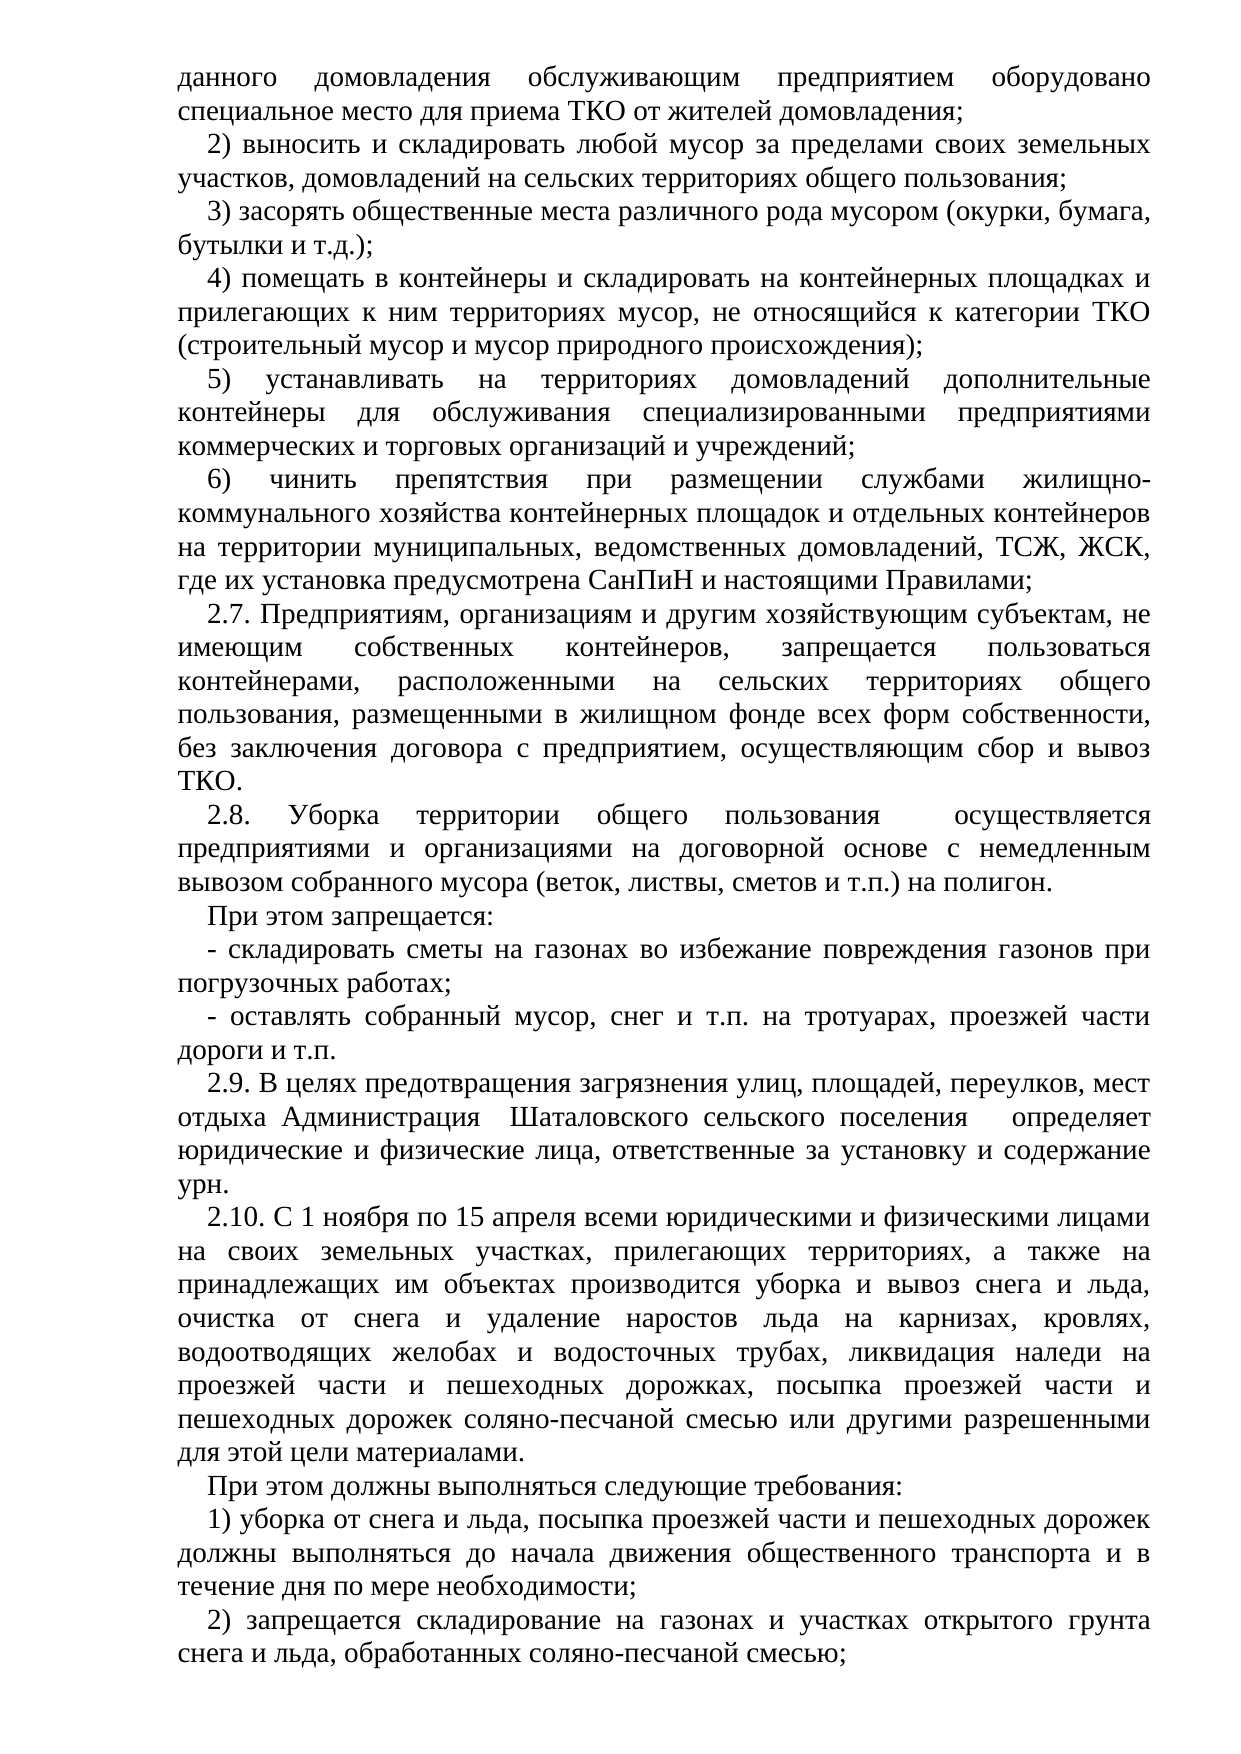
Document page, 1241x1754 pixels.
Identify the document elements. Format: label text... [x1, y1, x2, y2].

text При этом запрещается: [177, 898, 1152, 931]
text - оставлять собранный мусор, снег и т.п. на тротуарах, проезжей части дороги и т.п. [177, 998, 1152, 1065]
text 5) устанавливать на территориях домовладений дополнительные контейнеры для обслуживания специализированными предприятиями коммерческих и торговых организаций и учреждений; [177, 361, 1152, 462]
text 2.9. В целях предотвращения загрязнения улиц, площадей, переулков, мест отдыха Администрация Шаталовского сельского поселения определяет юридические и физические лица, ответственные за установку и содержание урн. [177, 1065, 1152, 1199]
text 6) чинить препятствия при размещении службами жилищно-коммунального хозяйства контейнерных площадок и отдельных контейнеров на территории муниципальных, ведомственных домовладений, ТСЖ, ЖСК, где их установка предусмотрена СанПиН и настоящими Правилами; [177, 462, 1152, 596]
text - складировать сметы на газонах во избежание повреждения газонов при погрузочных работах; [177, 931, 1152, 998]
text 2.10. С 1 ноября по 15 апреля всеми юридическими и физическими лицами на своих земельных участках, прилегающих территориях, а также на принадлежащих им объектах производится уборка и вывоз снега и льда, очистка от снега и удаление наростов льда на карнизах, кровлях, водоотводящих желобах и водосточных трубах, ликвидация наледи на проезжей части и пешеходных дорожках, посыпка проезжей части и пешеходных дорожек соляно-песчаной смесью или другими разрешенными для этой цели материалами. [177, 1199, 1152, 1468]
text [177, 59, 1152, 126]
text 2) выносить и складировать любой мусор за пределами своих земельных участков, домовладений на сельских территориях общего пользования; [177, 126, 1152, 193]
text 2.8. Уборка территории общего пользования осуществляется предприятиями и организациями на договорной основе с немедленным вывозом собранного мусора (веток, листвы, сметов и т.п.) на полигон. [177, 797, 1152, 898]
text 3) засорять общественные места различного рода мусором (окурки, бумага, бутылки и т.д.); [177, 193, 1152, 260]
text 2.7. Предприятиям, организациям и другим хозяйствующим субъектам, не имеющим собственных контейнеров, запрещается пользоваться контейнерами, расположенными на сельских территориях общего пользования, размещенными в жилищном фонде всех форм собственности, без заключения договора с предприятием, осуществляющим сбор и вывоз ТКО. [177, 596, 1152, 797]
text 1) уборка от снега и льда, посыпка проезжей части и пешеходных дорожек должны выполняться до начала движения общественного транспорта и в течение дня по мере необходимости; [177, 1501, 1152, 1602]
text 2) запрещается складирование на газонах и участках открытого грунта снега и льда, обработанных соляно-песчаной смесью; [177, 1602, 1152, 1669]
text 4) помещать в контейнеры и складировать на контейнерных площадках и прилегающих к ним территориях мусор, не относящийся к категории ТКО (строительный мусор и мусор природного происхождения); [177, 260, 1152, 361]
text При этом должны выполняться следующие требования: [177, 1468, 1152, 1501]
